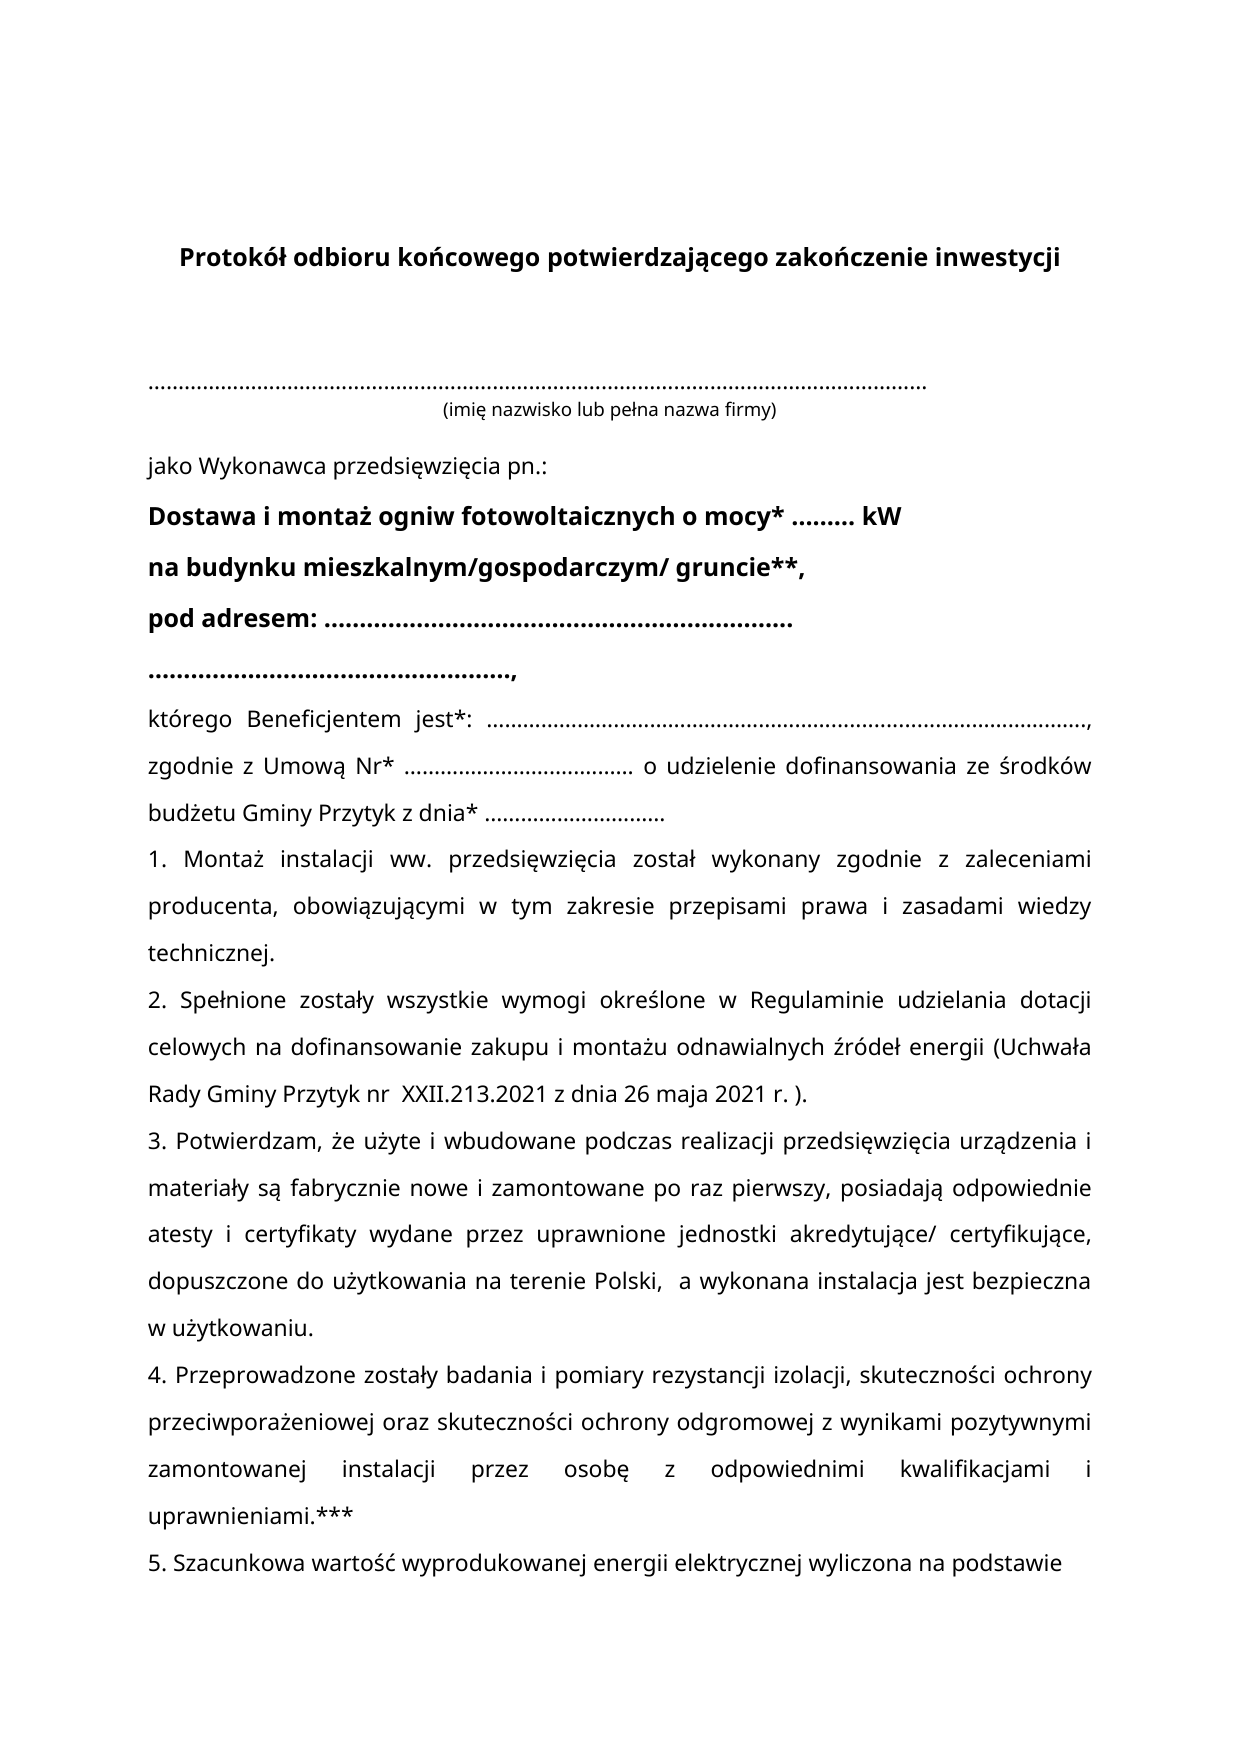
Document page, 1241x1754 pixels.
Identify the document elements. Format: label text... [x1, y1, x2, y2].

text Protokół odbioru końcowego potwierdzającego zakończenie inwestycji [148, 239, 1093, 273]
text Dostawa i montaż ogniw fotowoltaicznych o mocy* ……… kW [148, 498, 1093, 533]
text 3. Potwierdzam, że użyte i wbudowane podczas realizacji przedsięwzięcia urządzenia i materiały są fabrycznie nowe i zamontowane po raz pierwszy, posiadają odpowiednie atesty i certyfikaty wydane przez uprawnione jednostki akredytujące/ certyfikujące, dopuszczone do użytkowania na terenie Polski, a wykonana instalacja jest bezpieczna w użytkowaniu. [148, 1124, 1093, 1343]
text 5. Szacunkowa wartość wyprodukowanej energii elektrycznej wyliczona na podstawie [148, 1546, 1093, 1578]
text na budynku mieszkalnym/gospodarczym/ gruncie**, [148, 549, 1093, 584]
text ………………………………………………………………………………………………………………… [148, 365, 1093, 396]
text 1. Montaż instalacji ww. przedsięwzięcia został wykonany zgodnie z zaleceniami producenta, obowiązującymi w tym zakresie przepisami prawa i zasadami wiedzy technicznej. [148, 843, 1093, 968]
text którego Beneficjentem jest*: ………………………………………………….................……………………., zgodnie z Umową Nr* ………………………..……… o udzielenie dofinansowania ze środków budżetu Gminy Przytyk z dnia* ………………………… [148, 703, 1093, 828]
text (imię nazwisko lub pełna nazwa firmy) [369, 396, 1093, 422]
text 2. Spełnione zostały wszystkie wymogi określone w Regulaminie udzielania dotacji celowych na dofinansowanie zakupu i montażu odnawialnych źródeł energii (Uchwała Rady Gminy Przytyk nr XXII.213.2021 z dnia 26 maja 2021 r. ). [148, 984, 1093, 1109]
text 4. Przeprowadzone zostały badania i pomiary rezystancji izolacji, skuteczności ochrony przeciwporażeniowej oraz skuteczności ochrony odgromowej z wynikami pozytywnymi zamontowanej instalacji przez osobę z odpowiednimi kwalifikacjami i uprawnieniami.*** [148, 1359, 1093, 1531]
text jako Wykonawca przedsięwzięcia pn.: [148, 450, 1093, 482]
text pod adresem: ………………………………………………………...……………………………...............…, [148, 601, 1093, 686]
